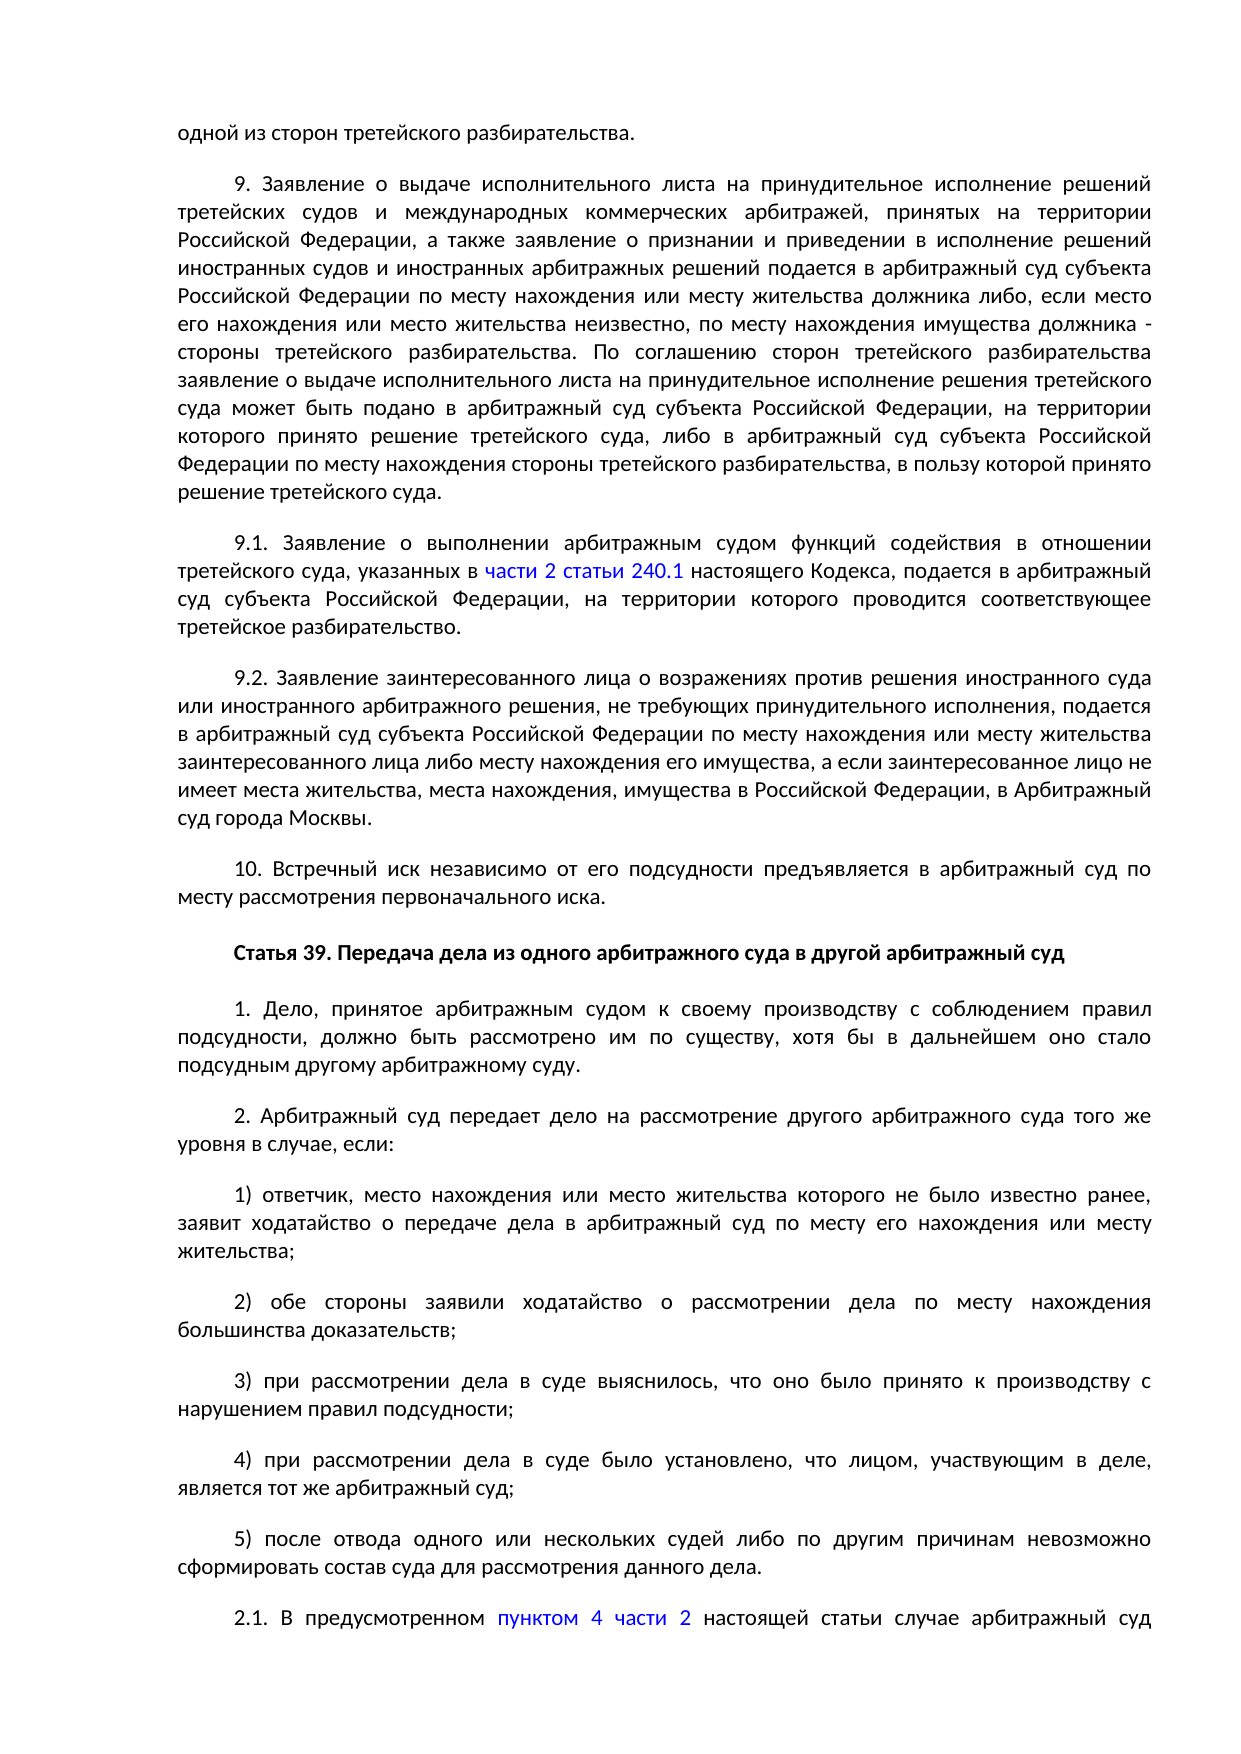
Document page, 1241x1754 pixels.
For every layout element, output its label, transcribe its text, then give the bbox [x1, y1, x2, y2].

text 9.1. Заявление о выполнении арбитражным судом функций содействия в отношении третейского суда, указанных в части 2 статьи 240.1 настоящего Кодекса, подается в арбитражный суд субъекта Российской Федерации, на территории которого проводится соответствующее третейское разбирательство. [177, 528, 1152, 640]
text 10. Встречный иск независимо от его подсудности предъявляется в арбитражный суд по месту рассмотрения первоначального иска. [177, 854, 1152, 910]
text 2) обе стороны заявили ходатайство о рассмотрении дела по месту нахождения большинства доказательств; [177, 1287, 1152, 1343]
text 2. Арбитражный суд передает дело на рассмотрение другого арбитражного суда того же уровня в случае, если: [177, 1101, 1152, 1157]
text 9. Заявление о выдаче исполнительного листа на принудительное исполнение решений третейских судов и международных коммерческих арбитражей, принятых на территории Российской Федерации, а также заявление о признании и приведении в исполнение решений иностранных судов и иностранных арбитражных решений подается в арбитражный суд субъекта Российской Федерации по месту нахождения или месту жительства должника либо, если место его нахождения или место жительства неизвестно, по месту нахождения имущества должника - стороны третейского разбирательства. По соглашению сторон третейского разбирательства заявление о выдаче исполнительного листа на принудительное исполнение решения третейского суда может быть подано в арбитражный суд субъекта Российской Федерации, на территории которого принято решение третейского суда, либо в арбитражный суд субъекта Российской Федерации по месту нахождения стороны третейского разбирательства, в пользу которой принято решение третейского суда. [177, 169, 1152, 505]
text 5) после отвода одного или нескольких судей либо по другим причинам невозможно сформировать состав суда для рассмотрения данного дела. [177, 1524, 1152, 1580]
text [177, 118, 1152, 146]
text 4) при рассмотрении дела в суде было установлено, что лицом, участвующим в деле, является тот же арбитражный суд; [177, 1445, 1152, 1501]
text 3) при рассмотрении дела в суде выяснилось, что оно было принято к производству с нарушением правил подсудности; [177, 1366, 1152, 1422]
text 1. Дело, принятое арбитражным судом к своему производству с соблюдением правил подсудности, должно быть рассмотрено им по существу, хотя бы в дальнейшем оно стало подсудным другому арбитражному суду. [177, 994, 1152, 1078]
text 1) ответчик, место нахождения или место жительства которого не было известно ранее, заявит ходатайство о передаче дела в арбитражный суд по месту его нахождения или месту жительства; [177, 1180, 1152, 1264]
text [177, 1603, 1152, 1631]
text 9.2. Заявление заинтересованного лица о возражениях против решения иностранного суда или иностранного арбитражного решения, не требующих принудительного исполнения, подается в арбитражный суд субъекта Российской Федерации по месту нахождения или месту жительства заинтересованного лица либо месту нахождения его имущества, а если заинтересованное лицо не имеет места жительства, места нахождения, имущества в Российской Федерации, в Арбитражный суд города Москвы. [177, 663, 1152, 831]
title Статья 39. Передача дела из одного арбитражного суда в другой арбитражный суд [177, 938, 1152, 966]
